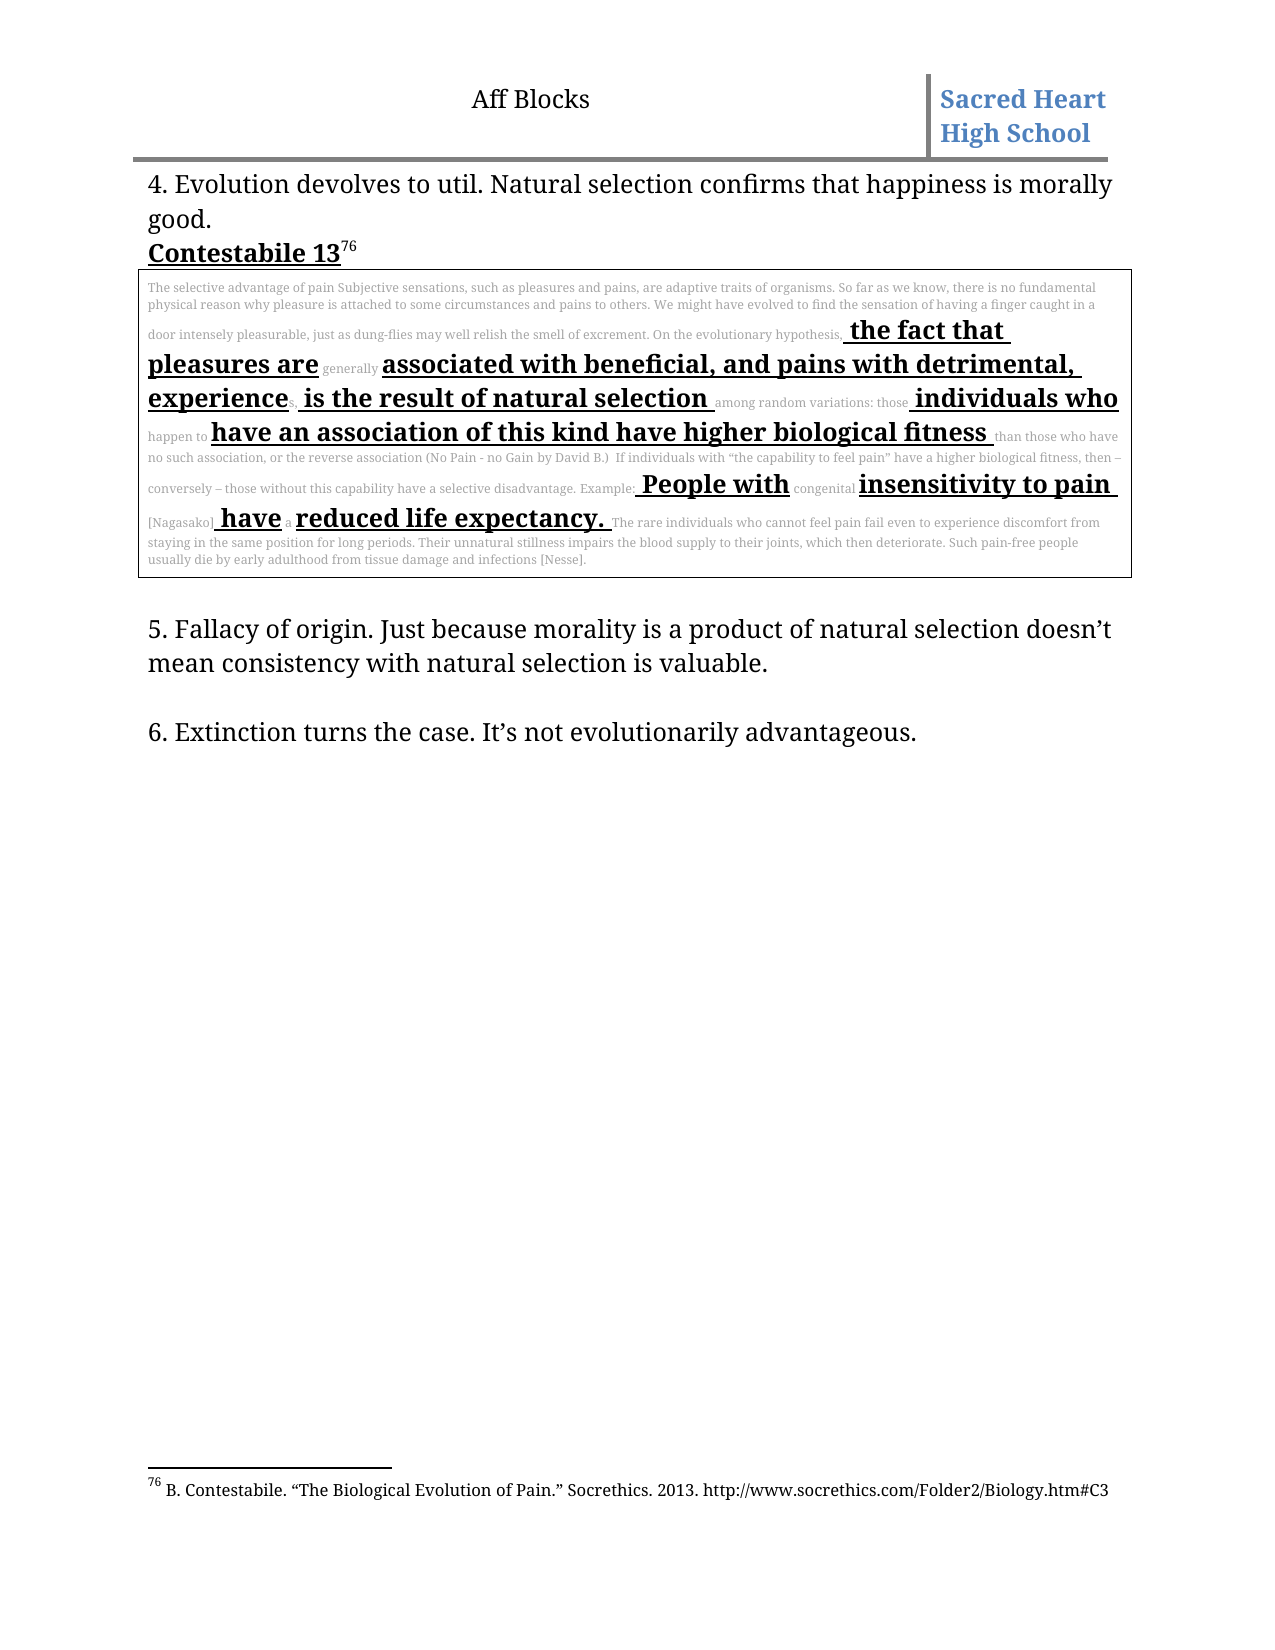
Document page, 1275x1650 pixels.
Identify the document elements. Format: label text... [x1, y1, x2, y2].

text 6. Extinction turns the case. It’s not evolutionarily advantageous. [148, 714, 1122, 748]
text The selective advantage of pain Subjective sensations, such as pleasures and pains, are adaptive traits of organisms. So far as we know, there is no fundamental physical reason why pleasure is attached to some circumstances and pains to others. We might have evolved to find the sensation of having a finger caught in a door intensely pleasurable, just as dung-flies may well relish the smell of excrement. On the evolutionary hypothesis, the fact that pleasures are generally associated with beneficial, and pains with detrimental, experiences, is the result of natural selection among random variations: those individuals who happen to have an association of this kind have higher biological fitness than those who have no such association, or the reverse association (No Pain - no Gain by David B.) If individuals with “the capability to feel pain” have a higher biological fitness, then – conversely – those without this capability have a selective disadvantage. Example: People with congenital insensitivity to pain [Nagasako] have a reduced life expectancy. The rare individuals who cannot feel pain fail even to experience discomfort from staying in the same position for long periods. Their unnatural stillness impairs the blood supply to their joints, which then deteriorate. Such pain-free people usually die by early adulthood from tissue damage and infections [Nesse]. [139, 270, 1131, 577]
text Contestabile 13 [148, 235, 1122, 269]
text 5. Fallacy of origin. Just because morality is a product of natural selection doesn’t mean consistency with natural selection is valuable. [148, 612, 1122, 680]
text 4. Evolution devolves to util. Natural selection confirms that happiness is morally good. [148, 167, 1122, 235]
